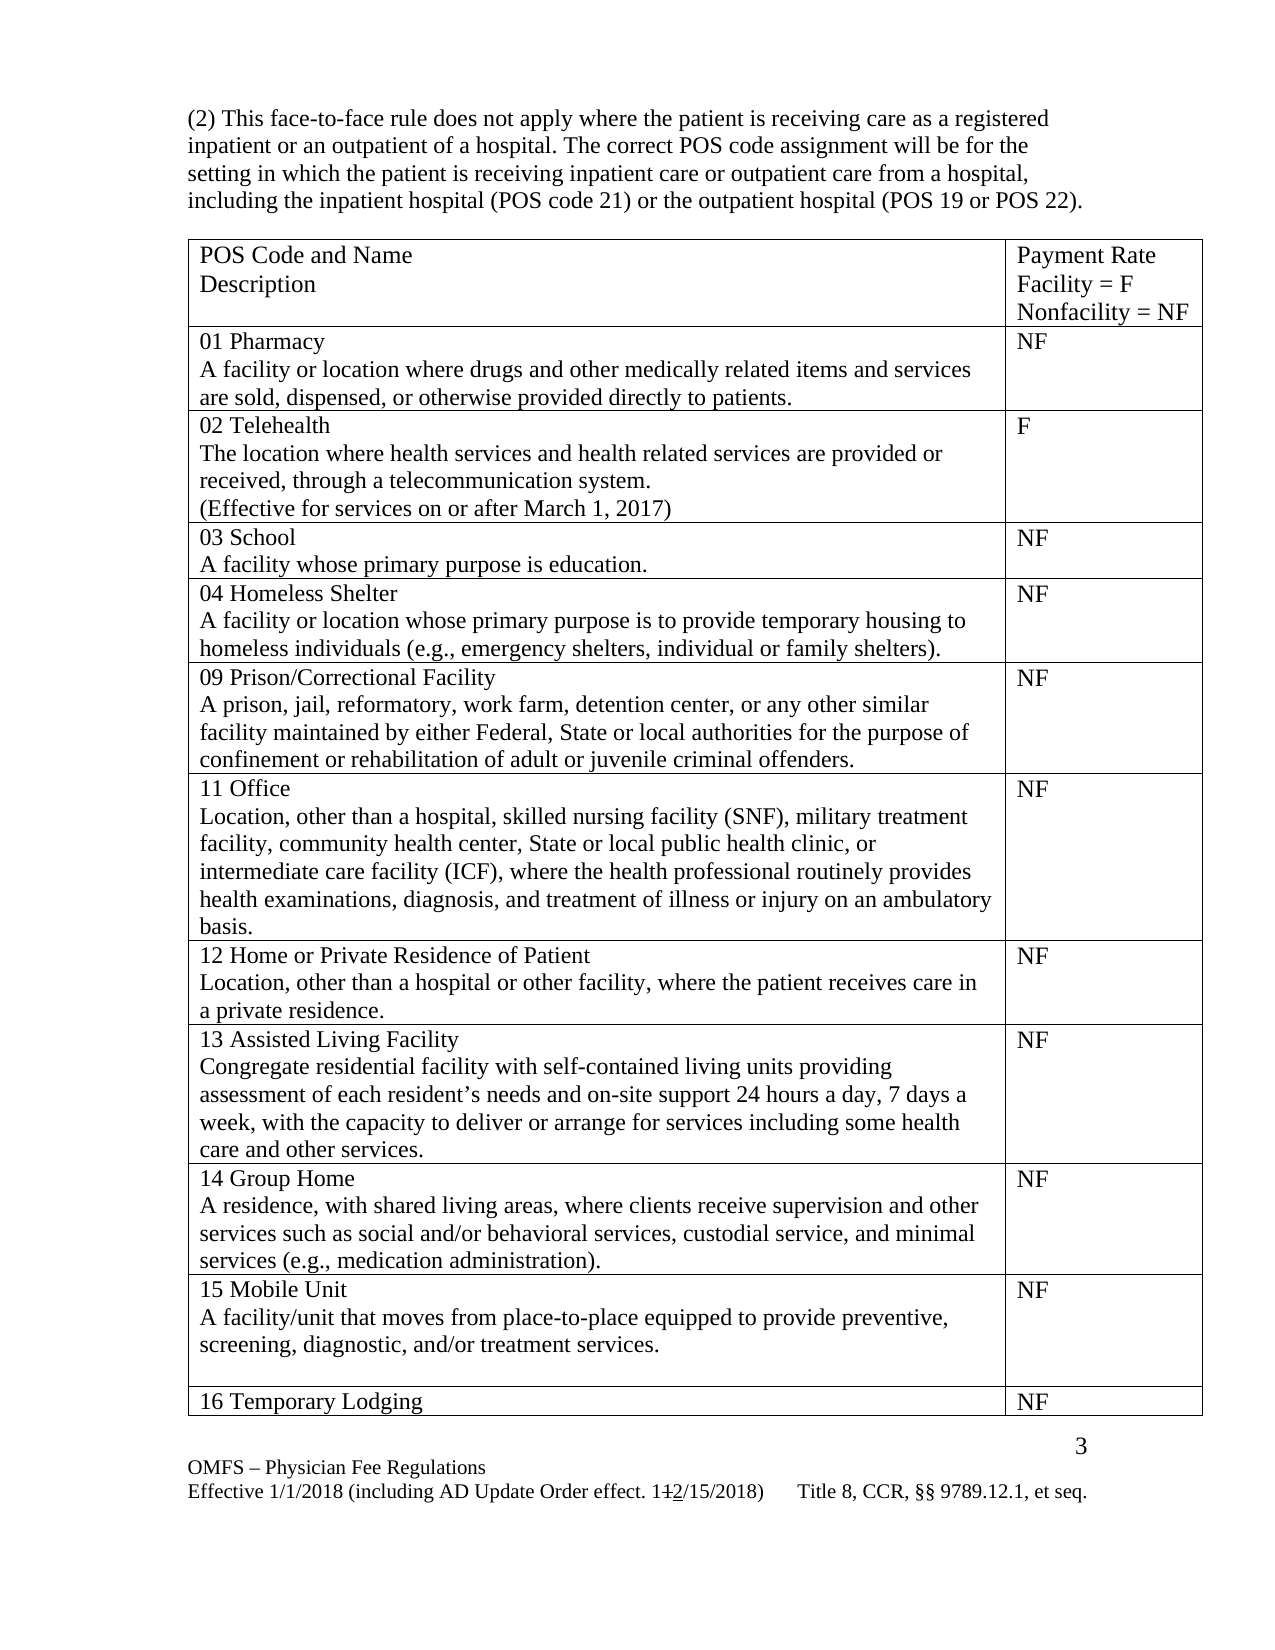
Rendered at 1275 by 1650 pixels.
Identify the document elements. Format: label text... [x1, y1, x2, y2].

table_cell 04 Homeless Shelter A facility or location whose primary purpose is to provide temporary housing to homeless individuals (e.g., emergency shelters, individual or family shelters). [189, 579, 1005, 662]
table_cell 03 School A facility whose primary purpose is education. [189, 523, 1005, 578]
table_cell NF [1006, 663, 1202, 773]
table_cell NF [1006, 579, 1202, 662]
table_cell F [1006, 411, 1202, 522]
table_cell 11 Office Location, other than a hospital, skilled nursing facility (SNF), military treatment facility, community health center, State or local public health clinic, or intermediate care facility (ICF), where the health professional routinely provides health examinations, diagnosis, and treatment of illness or injury on an ambulatory basis. [189, 774, 1005, 940]
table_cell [189, 1387, 1005, 1415]
table_cell 13 Assisted Living Facility Congregate residential facility with self-contained living units providing assessment of each resident’s needs and on-site support 24 hours a day, 7 days a week, with the capacity to deliver or arrange for services including some health care and other services. [189, 1025, 1005, 1163]
table_cell 12 Home or Private Residence of Patient Location, other than a hospital or other facility, where the patient receives care in a private residence. [189, 941, 1005, 1024]
table_cell NF [1006, 1275, 1202, 1386]
table_cell NF [1006, 941, 1202, 1024]
table_cell NF [1006, 1025, 1202, 1163]
text (2) This face-to-face rule does not apply where the patient is receiving care as a registered inpatient or an outpatient of a hospital. The correct POS code assignment will be for the setting in which the patient is receiving inpatient care or outpatient care from a hospital, including the inpatient hospital (POS code 21) or the outpatient hospital (POS 19 or POS 22). [187, 103, 1087, 214]
table_cell 01 Pharmacy A facility or location where drugs and other medically related items and services are sold, dispensed, or otherwise provided directly to patients. [189, 327, 1005, 410]
table_cell NF [1006, 523, 1202, 578]
table_cell 15 Mobile Unit A facility/unit that moves from place-to-place equipped to provide preventive, screening, diagnostic, and/or treatment services. [189, 1275, 1005, 1386]
table_cell NF [1006, 774, 1202, 940]
table_header Payment Rate Facility = F Nonfacility = NF [1006, 240, 1202, 326]
table_cell 14 Group Home A residence, with shared living areas, where clients receive supervision and other services such as social and/or behavioral services, custodial service, and minimal services (e.g., medication administration). [189, 1164, 1005, 1274]
table_cell NF [1006, 1164, 1202, 1274]
table_cell NF [1006, 327, 1202, 410]
table_cell 02 Telehealth The location where health services and health related services are provided or received, through a telecommunication system. (Effective for services on or after March 1, 2017) [189, 411, 1005, 522]
table_cell 09 Prison/Correctional Facility A prison, jail, reformatory, work farm, detention center, or any other similar facility maintained by either Federal, State or local authorities for the purpose of confinement or rehabilitation of adult or juvenile criminal offenders. [189, 663, 1005, 773]
table_header POS Code and Name Description [189, 240, 1005, 326]
table_cell NF [1006, 1387, 1202, 1415]
